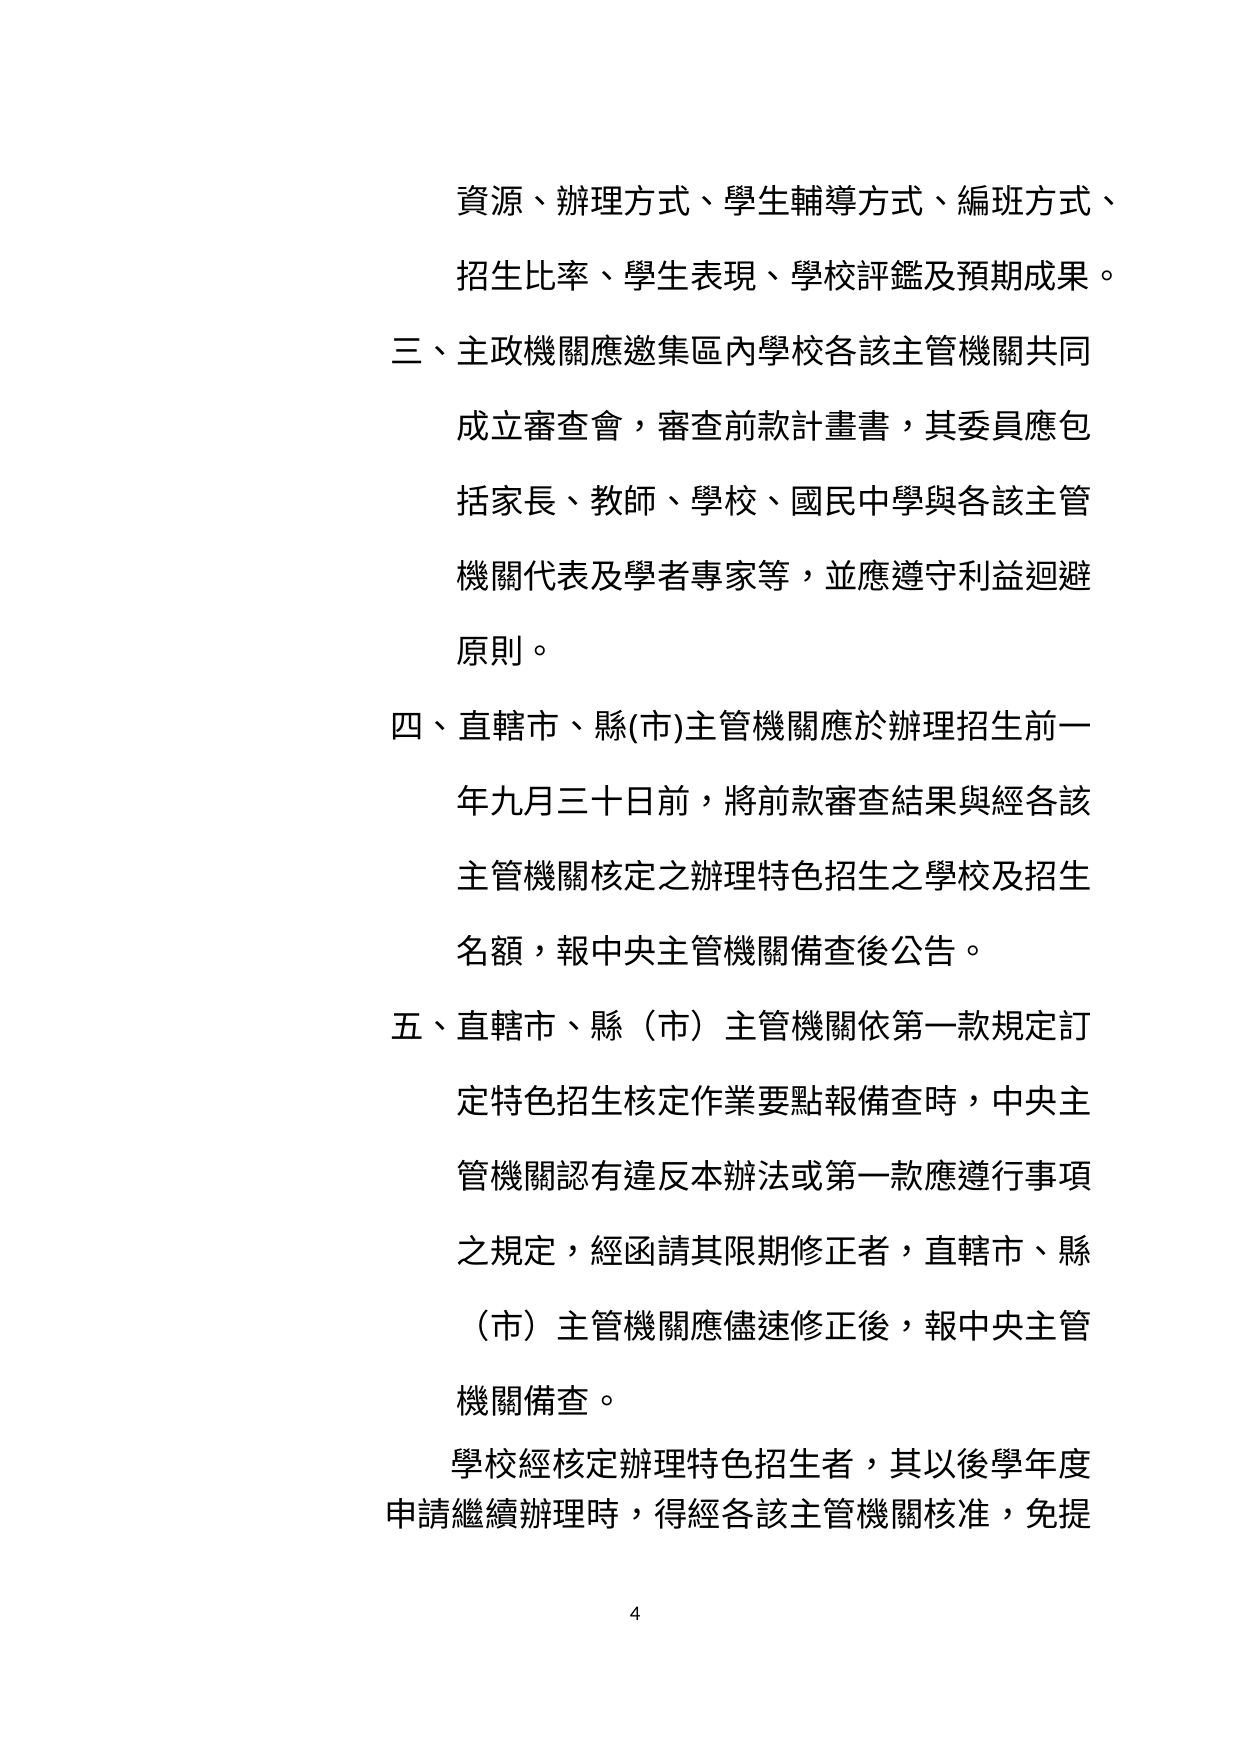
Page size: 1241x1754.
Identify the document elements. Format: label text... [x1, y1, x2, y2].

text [384, 1436, 1092, 1536]
text 三、主政機關應邀集區內學校各該主管機關共同成立審查會，審查前款計畫書，其委員應包括家長、教師、學校、國民中學與各該主管機關代表及學者專家等，並應遵守利益迴避原則。 [390, 311, 1092, 686]
text 五、直轄市、縣（市）主管機關依第一款規定訂定特色招生核定作業要點報備查時，中央主管機關認有違反本辦法或第一款應遵行事項之規定，經函請其限期修正者，直轄市、縣（市）主管機關應儘速修正後，報中央主管機關備查。 [390, 986, 1092, 1436]
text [390, 161, 1092, 311]
text 四、直轄市、縣(市)主管機關應於辦理招生前一年九月三十日前，將前款審查結果與經各該主管機關核定之辦理特色招生之學校及招生名額，報中央主管機關備查後公告。 [390, 686, 1092, 986]
